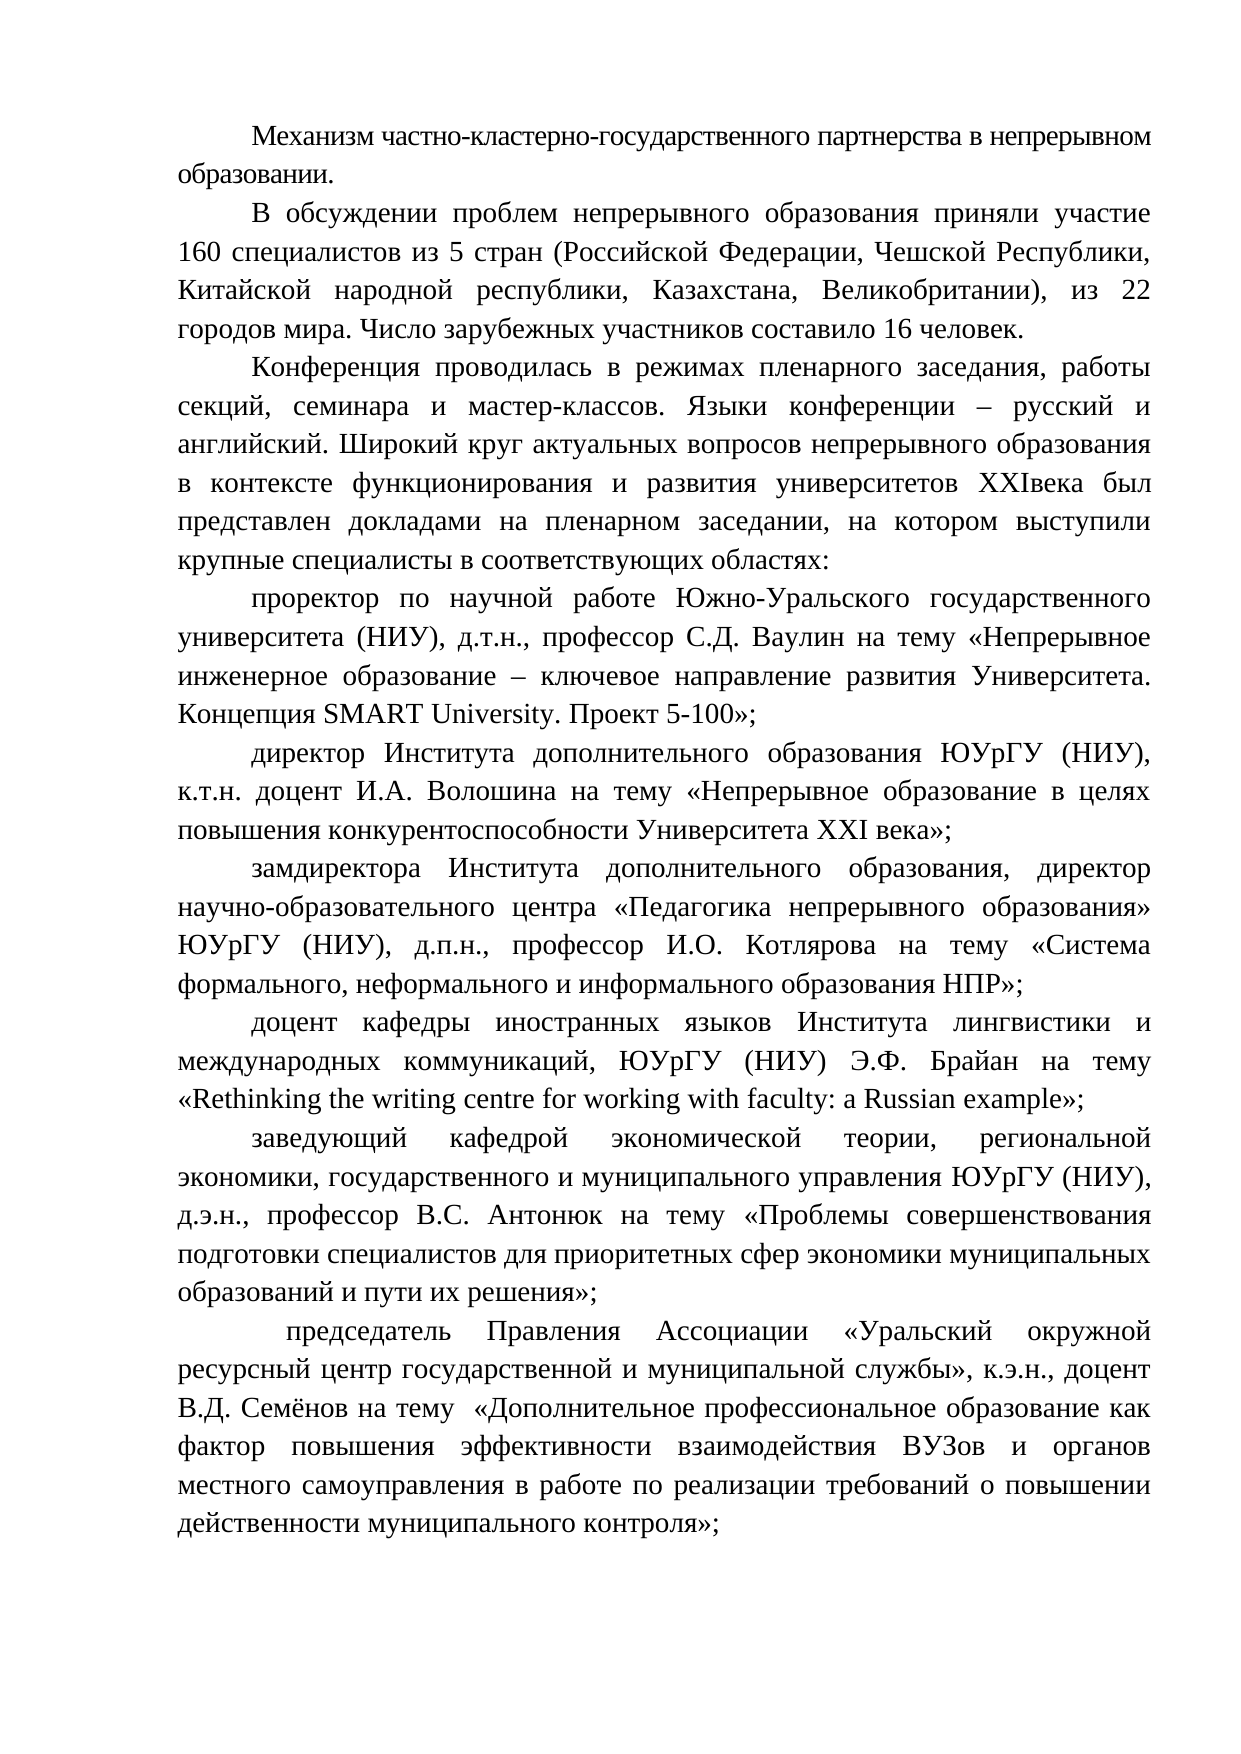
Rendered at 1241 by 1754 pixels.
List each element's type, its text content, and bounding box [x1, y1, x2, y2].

text директор Института дополнительного образования ЮУрГУ (НИУ), к.т.н. доцент И.А. Волошина на тему «Непрерывное образование в целях повышения конкурентоспособности Университета XXI века»; [177, 735, 1152, 845]
text проректор по научной работе Южно-Уральского государственного университета (НИУ), д.т.н., профессор С.Д. Ваулин на тему «Непрерывное инженерное образование – ключевое направление развития Университета. Концепция SMART University. Проект 5-100»; [177, 581, 1152, 730]
list заведующий кафедрой экономической теории, региональной экономики, государственного и муниципального управления ЮУрГУ (НИУ), д.э.н., профессор В.С. Антонюк на тему «Проблемы совершенствования подготовки специалистов для приоритетных сфер экономики муниципальных образований и пути их решения»; [177, 1120, 1152, 1308]
list доцент кафедры иностранных языков Института лингвистики и международных коммуникаций, ЮУрГУ (НИУ) Э.Ф. Брайан на тему «Rethinking the writing centre for working with faculty: a Russian example»; [177, 1004, 1152, 1115]
text В обсуждении проблем непрерывного образования приняли участие 160 специалистов из 5 стран (Российской Федерации, Чешской Республики, Китайской народной республики, Казахстана, Великобритании), из 22 городов мира. Число зарубежных участников составило 16 человек. [177, 195, 1152, 344]
text Конференция проводилась в режимах пленарного заседания, работы секций, семинара и мастер-классов. Языки конференции – русский и английский. Широкий круг актуальных вопросов непрерывного образования в контексте функционирования и развития университетов XXIвека был представлен докладами на пленарном заседании, на котором выступили крупные специалисты в соответствующих областях: [177, 349, 1152, 576]
text Механизм частно-кластерно-государственного партнерства в непрерывном образовании. [177, 118, 1152, 190]
list председатель Правления Ассоциации «Уральский окружной ресурсный центр государственной и муниципальной службы», к.э.н., доцент В.Д. Семёнов на тему «Дополнительное профессиональное образование как фактор повышения эффективности взаимодействия ВУЗов и органов местного самоуправления в работе по реализации требований о повышении действенности муниципального контроля»; [177, 1313, 1152, 1539]
text замдиректора Института дополнительного образования, директор научно-образовательного центра «Педагогика непрерывного образования» ЮУрГУ (НИУ), д.п.н., профессор И.О. Котлярова на тему «Система формального, неформального и информального образования НПР»; [177, 850, 1152, 999]
